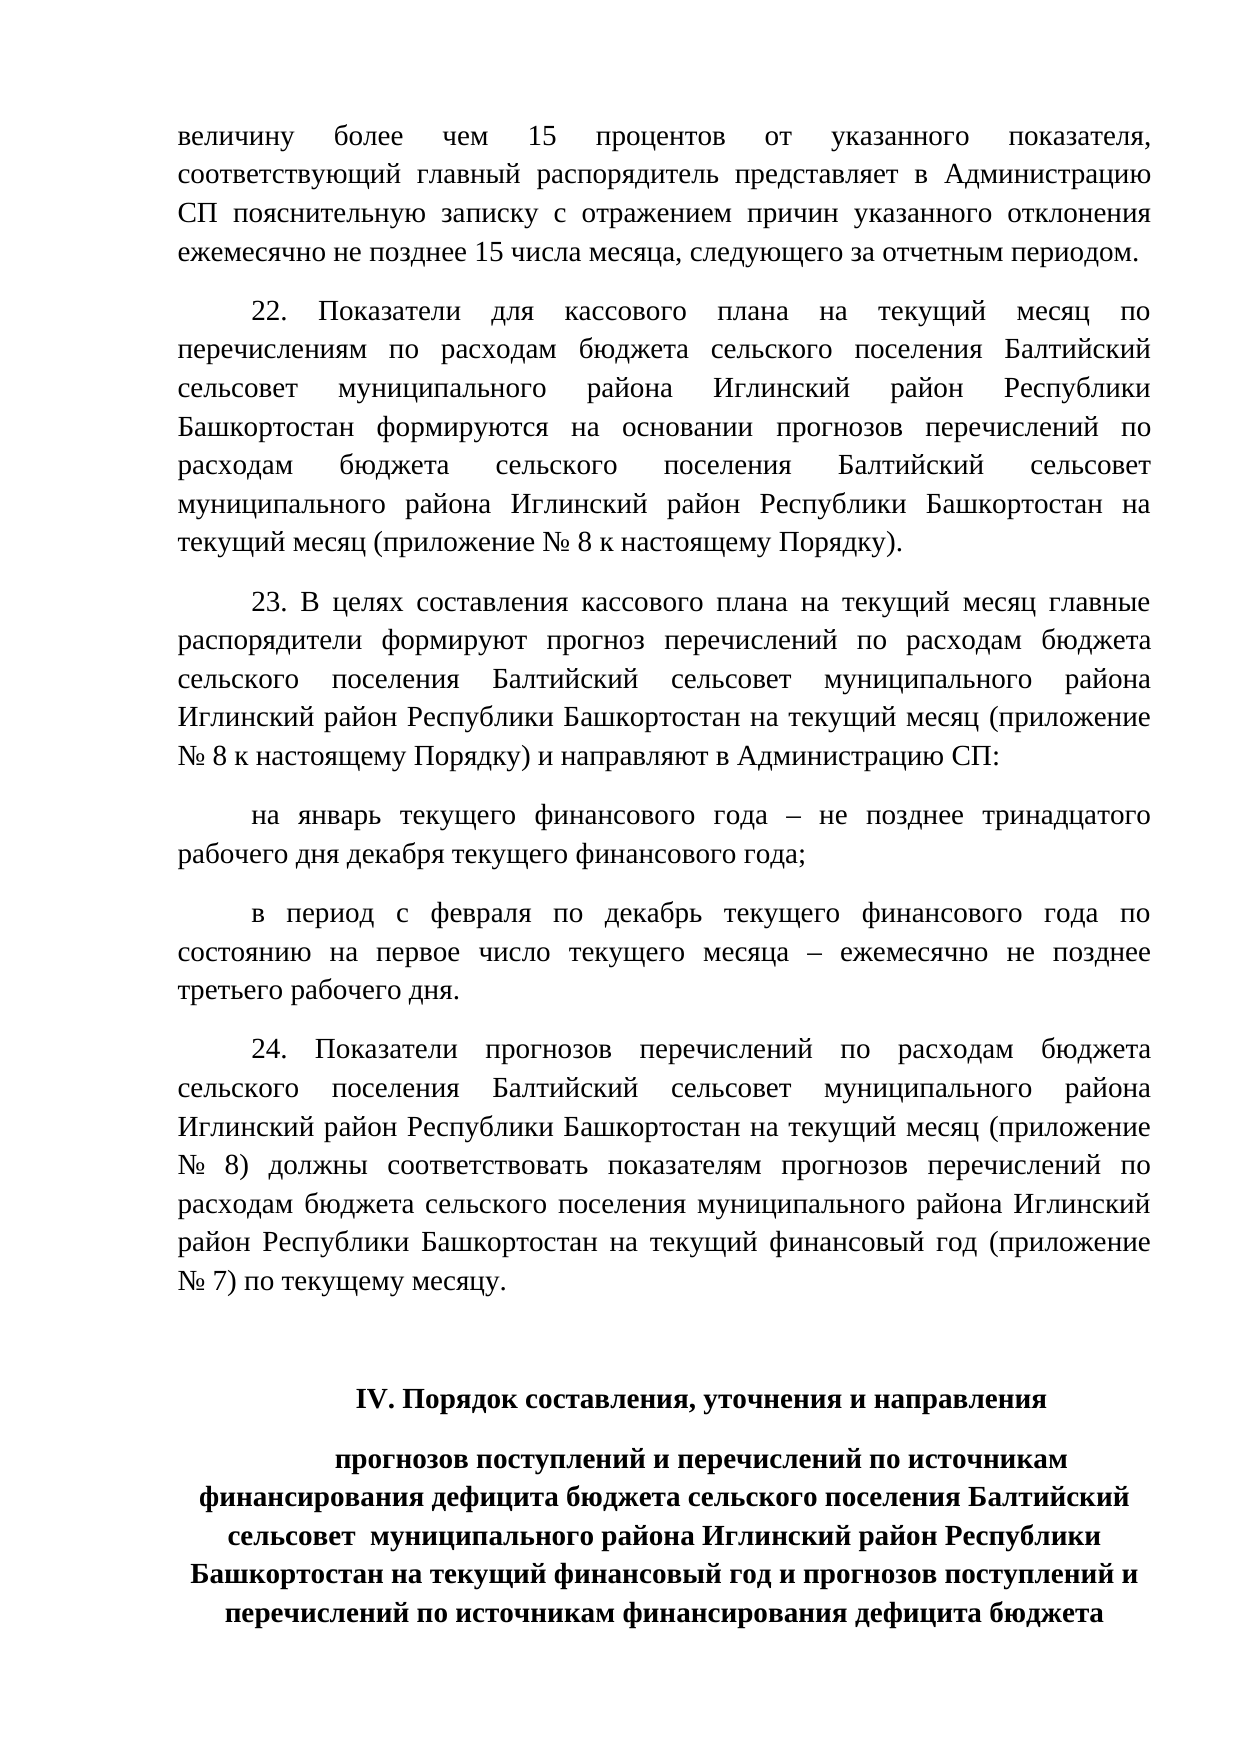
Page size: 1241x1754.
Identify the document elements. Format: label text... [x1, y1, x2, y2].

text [177, 1441, 1152, 1629]
text в период с февраля по декабрь текущего финансового года по состоянию на первое число текущего месяца – ежемесячно не позднее третьего рабочего дня. [177, 895, 1152, 1006]
text 22. Показатели для кассового плана на текущий месяц по перечислениям по расходам бюджета сельского поселения Балтийский сельсовет муниципального района Иглинский район Республики Башкортостан формируются на основании прогнозов перечислений по расходам бюджета сельского поселения Балтийский сельсовет муниципального района Иглинский район Республики Башкортостан на текущий месяц (приложение № 8 к настоящему Порядку). [177, 293, 1152, 558]
text IV. Порядок составления, уточнения и направления [177, 1382, 1152, 1415]
text на январь текущего финансового года – не позднее тринадцатого рабочего дня декабря текущего финансового года; [177, 797, 1152, 869]
text 23. В целях составления кассового плана на текущий месяц главные распорядители формируют прогноз перечислений по расходам бюджета сельского поселения Балтийский сельсовет муниципального района Иглинский район Республики Башкортостан на текущий месяц (приложение № 8 к настоящему Порядку) и направляют в Администрацию СП: [177, 584, 1152, 771]
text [177, 118, 1152, 267]
text 24. Показатели прогнозов перечислений по расходам бюджета сельского поселения Балтийский сельсовет муниципального района Иглинский район Республики Башкортостан на текущий месяц (приложение № 8) должны соответствовать показателям прогнозов перечислений по расходам бюджета сельского поселения муниципального района Иглинский район Республики Башкортостан на текущий финансовый год (приложение № 7) по текущему месяцу. [177, 1032, 1152, 1296]
